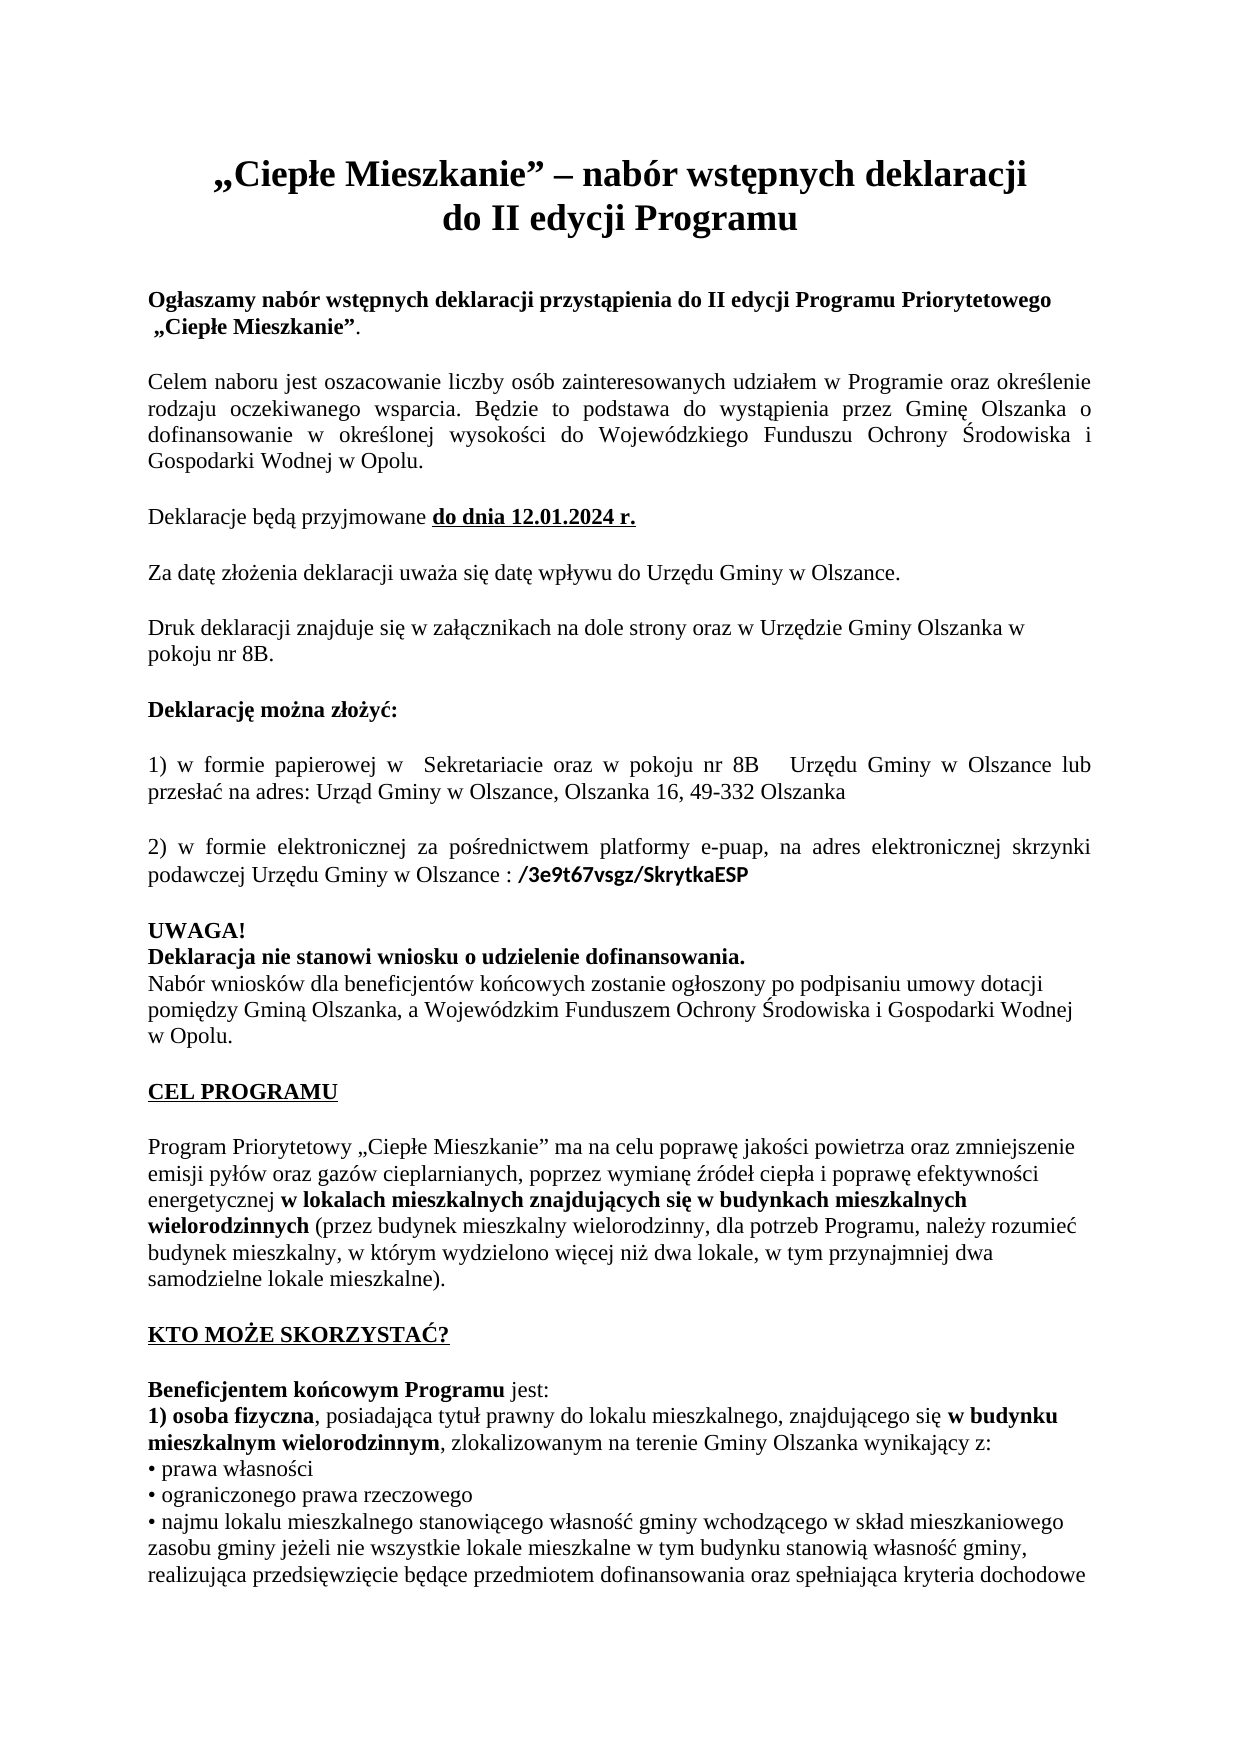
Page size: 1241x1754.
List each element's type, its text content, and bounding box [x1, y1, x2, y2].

text UWAGA! Deklaracja nie stanowi wniosku o udzielenie dofinansowania. Nabór wniosków dla beneficjentów końcowych zostanie ogłoszony po podpisaniu umowy dotacji pomiędzy Gminą Olszanka, a Wojewódzkim Funduszem Ochrony Środowiska i Gospodarki Wodnej w Opolu. [148, 917, 1093, 1049]
text Deklarację można złożyć: [148, 696, 1093, 722]
text Za datę złożenia deklaracji uważa się datę wpływu do Urzędu Gminy w Olszance. [148, 558, 1093, 585]
text 2) w formie elektronicznej za pośrednictwem platformy e-puap, na adres elektronicznej skrzynki podawczej Urzędu Gminy w Olszance : /3e9t67vsgz/SkrytkaESP [148, 833, 1093, 888]
text Ogłaszamy nabór wstępnych deklaracji przystąpienia do II edycji Programu Priorytetowego [148, 287, 1093, 313]
text CEL PROGRAMU [148, 1078, 1093, 1104]
text Celem naboru jest oszacowanie liczby osób zainteresowanych udziałem w Programie oraz określenie rodzaju oczekiwanego wsparcia. Będzie to podstawa do wystąpienia przez Gminę Olszanka o dofinansowanie w określonej wysokości do Wojewódzkiego Funduszu Ochrony Środowiska i Gospodarki Wodnej w Opolu. [148, 368, 1093, 474]
text do II edycji Programu [148, 196, 1093, 239]
text Deklaracje będą przyjmowane do dnia 12.01.2024 r. [148, 503, 1093, 529]
text Program Priorytetowy „Ciepłe Mieszkanie” ma na celu poprawę jakości powietrza oraz zmniejszenie emisji pyłów oraz gazów cieplarnianych, poprzez wymianę źródeł ciepła i poprawę efektywności energetycznej w lokalach mieszkalnych znajdujących się w budynkach mieszkalnych wielorodzinnych (przez budynek mieszkalny wielorodzinny, dla potrzeb Programu, należy rozumieć budynek mieszkalny, w którym wydzielono więcej niż dwa lokale, w tym przynajmniej dwa samodzielne lokale mieszkalne). [148, 1133, 1093, 1291]
text 1) w formie papierowej w Sekretariacie oraz w pokoju nr 8B Urzędu Gminy w Olszance lub przesłać na adres: Urząd Gminy w Olszance, Olszanka 16, 49-332 Olszanka [148, 751, 1093, 804]
text KTO MOŻE SKORZYSTAĆ? [148, 1321, 1093, 1347]
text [148, 1376, 1093, 1587]
text Druk deklaracji znajduje się w załącznikach na dole strony oraz w Urzędzie Gminy Olszanka w pokoju nr 8B. [148, 614, 1093, 667]
text „Ciepłe Mieszkanie”. [148, 313, 1093, 339]
text „Ciepłe Mieszkanie” – nabór wstępnych deklaracji [148, 148, 1093, 196]
